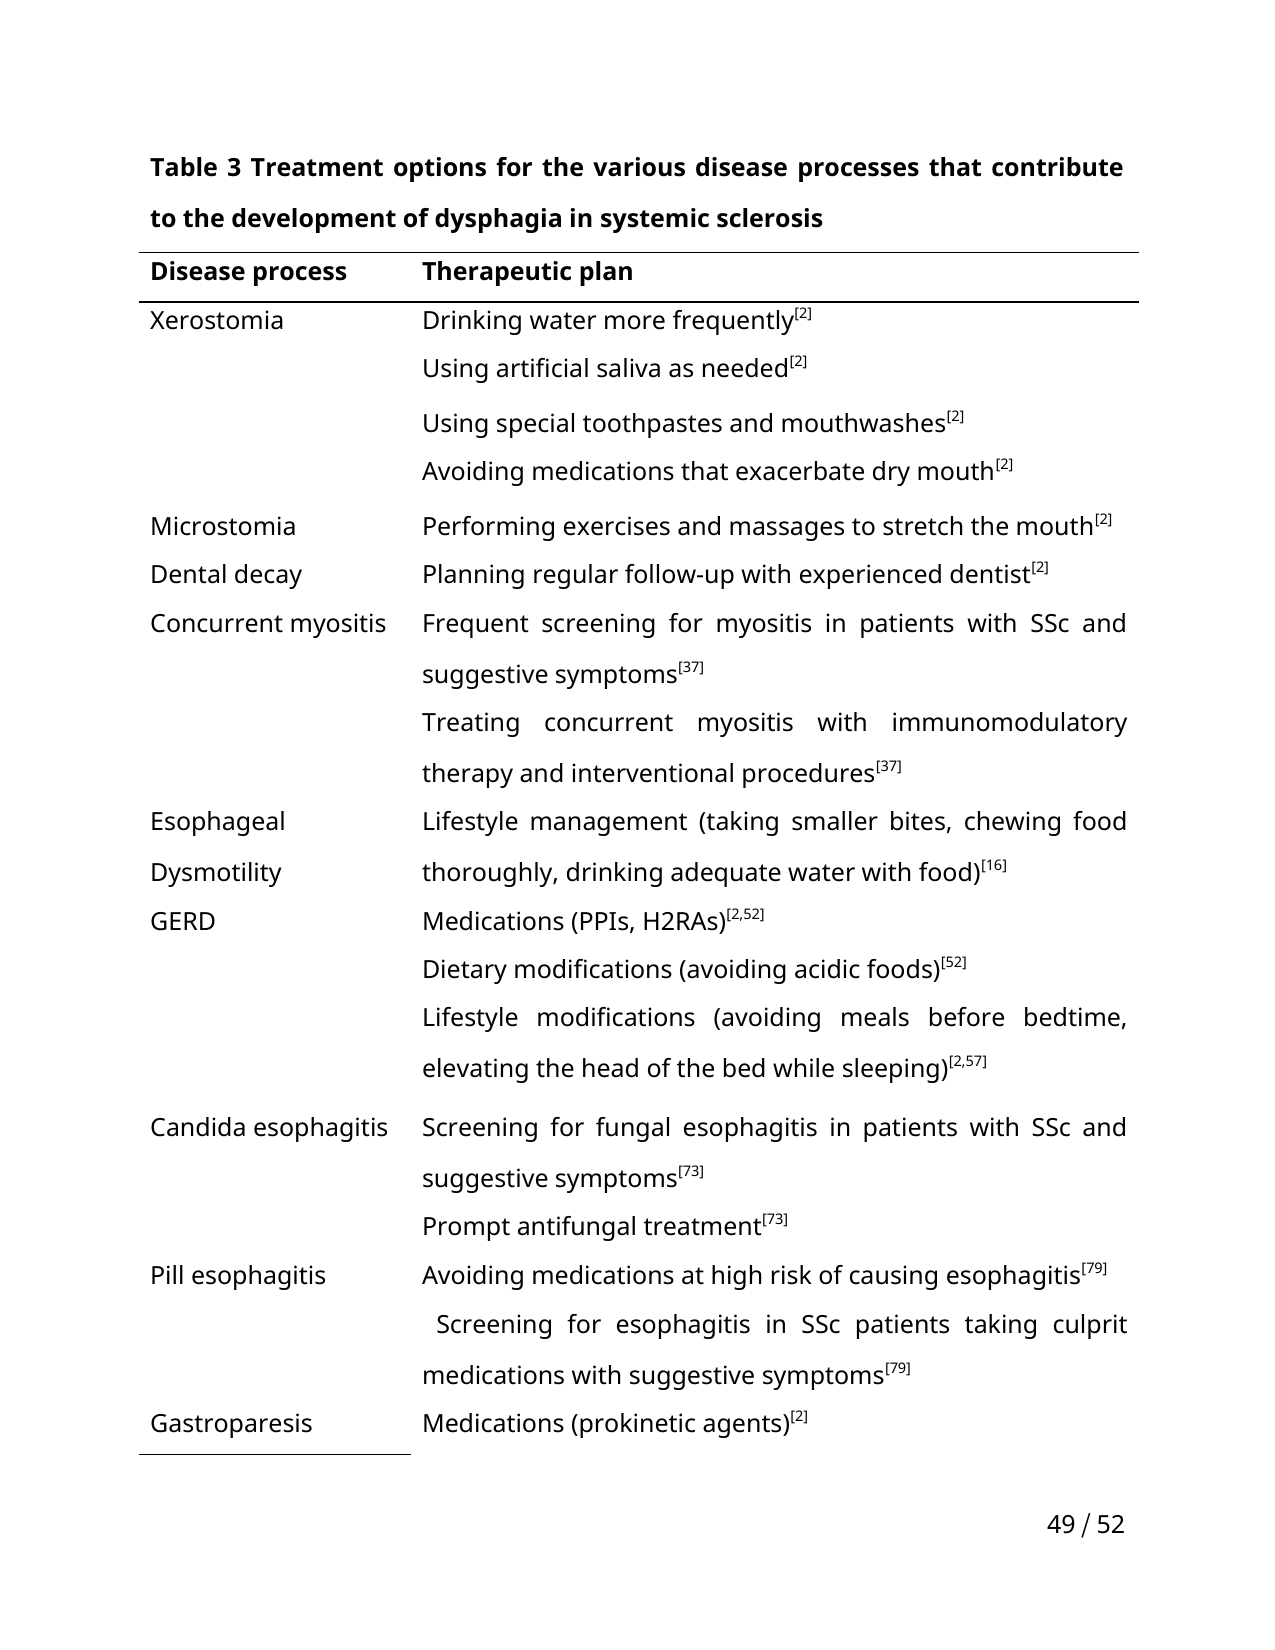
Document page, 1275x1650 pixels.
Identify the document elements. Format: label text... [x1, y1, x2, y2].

table_cell Screening for esophagitis in SSc patients taking culprit medications with suggestive symptoms[79] [411, 1306, 1139, 1406]
table_cell Medications (prokinetic agents)[2] [411, 1406, 1139, 1454]
table_cell Avoiding medications at high risk of causing esophagitis[79] [411, 1258, 1139, 1306]
table_header Therapeutic plan [411, 253, 1139, 301]
table_cell Xerostomia [139, 303, 411, 508]
table_cell Pill esophagitis [139, 1258, 411, 1406]
table_cell Performing exercises and massages to stretch the mouth[2] [411, 509, 1139, 557]
table_cell Gastroparesis [139, 1406, 411, 1454]
table_cell Avoiding medications that exacerbate dry mouth[2] [411, 454, 1139, 508]
table_cell Candida esophagitis [139, 1109, 411, 1258]
table_cell GERD [139, 903, 411, 1109]
text Table 3 Treatment options for the various disease processes that contribute to the development of dysphagia in systemic sclerosis [150, 150, 1125, 235]
table_cell Microstomia [139, 509, 411, 557]
table_cell Treating concurrent myositis with immunomodulatory therapy and interventional procedures[37] [411, 705, 1139, 804]
table_cell Screening for fungal esophagitis in patients with SSc and suggestive symptoms[73] [411, 1109, 1139, 1209]
table_cell Dental decay [139, 557, 411, 605]
table_cell Drinking water more frequently[2] [411, 303, 1139, 351]
table_cell Lifestyle modifications (avoiding meals before bedtime, elevating the head of the bed while sleeping)[2,57] [411, 1000, 1139, 1109]
table_cell Using special toothpastes and mouthwashes[2] [411, 406, 1139, 454]
table_cell Lifestyle management (taking smaller bites, chewing food thoroughly, drinking adequate water with food)[16] [411, 804, 1139, 903]
table_cell Esophageal Dysmotility [139, 804, 411, 903]
table_header Disease process [139, 253, 411, 301]
table_cell Prompt antifungal treatment[73] [411, 1209, 1139, 1258]
table_cell Medications (PPIs, H2RAs)[2,52] [411, 903, 1139, 952]
table_cell Concurrent myositis [139, 605, 411, 804]
table_cell Using artificial saliva as needed[2] [411, 351, 1139, 406]
table_cell Dietary modifications (avoiding acidic foods)[52] [411, 952, 1139, 1000]
table_cell Frequent screening for myositis in patients with SSc and suggestive symptoms[37] [411, 605, 1139, 704]
table_cell Planning regular follow-up with experienced dentist[2] [411, 557, 1139, 605]
